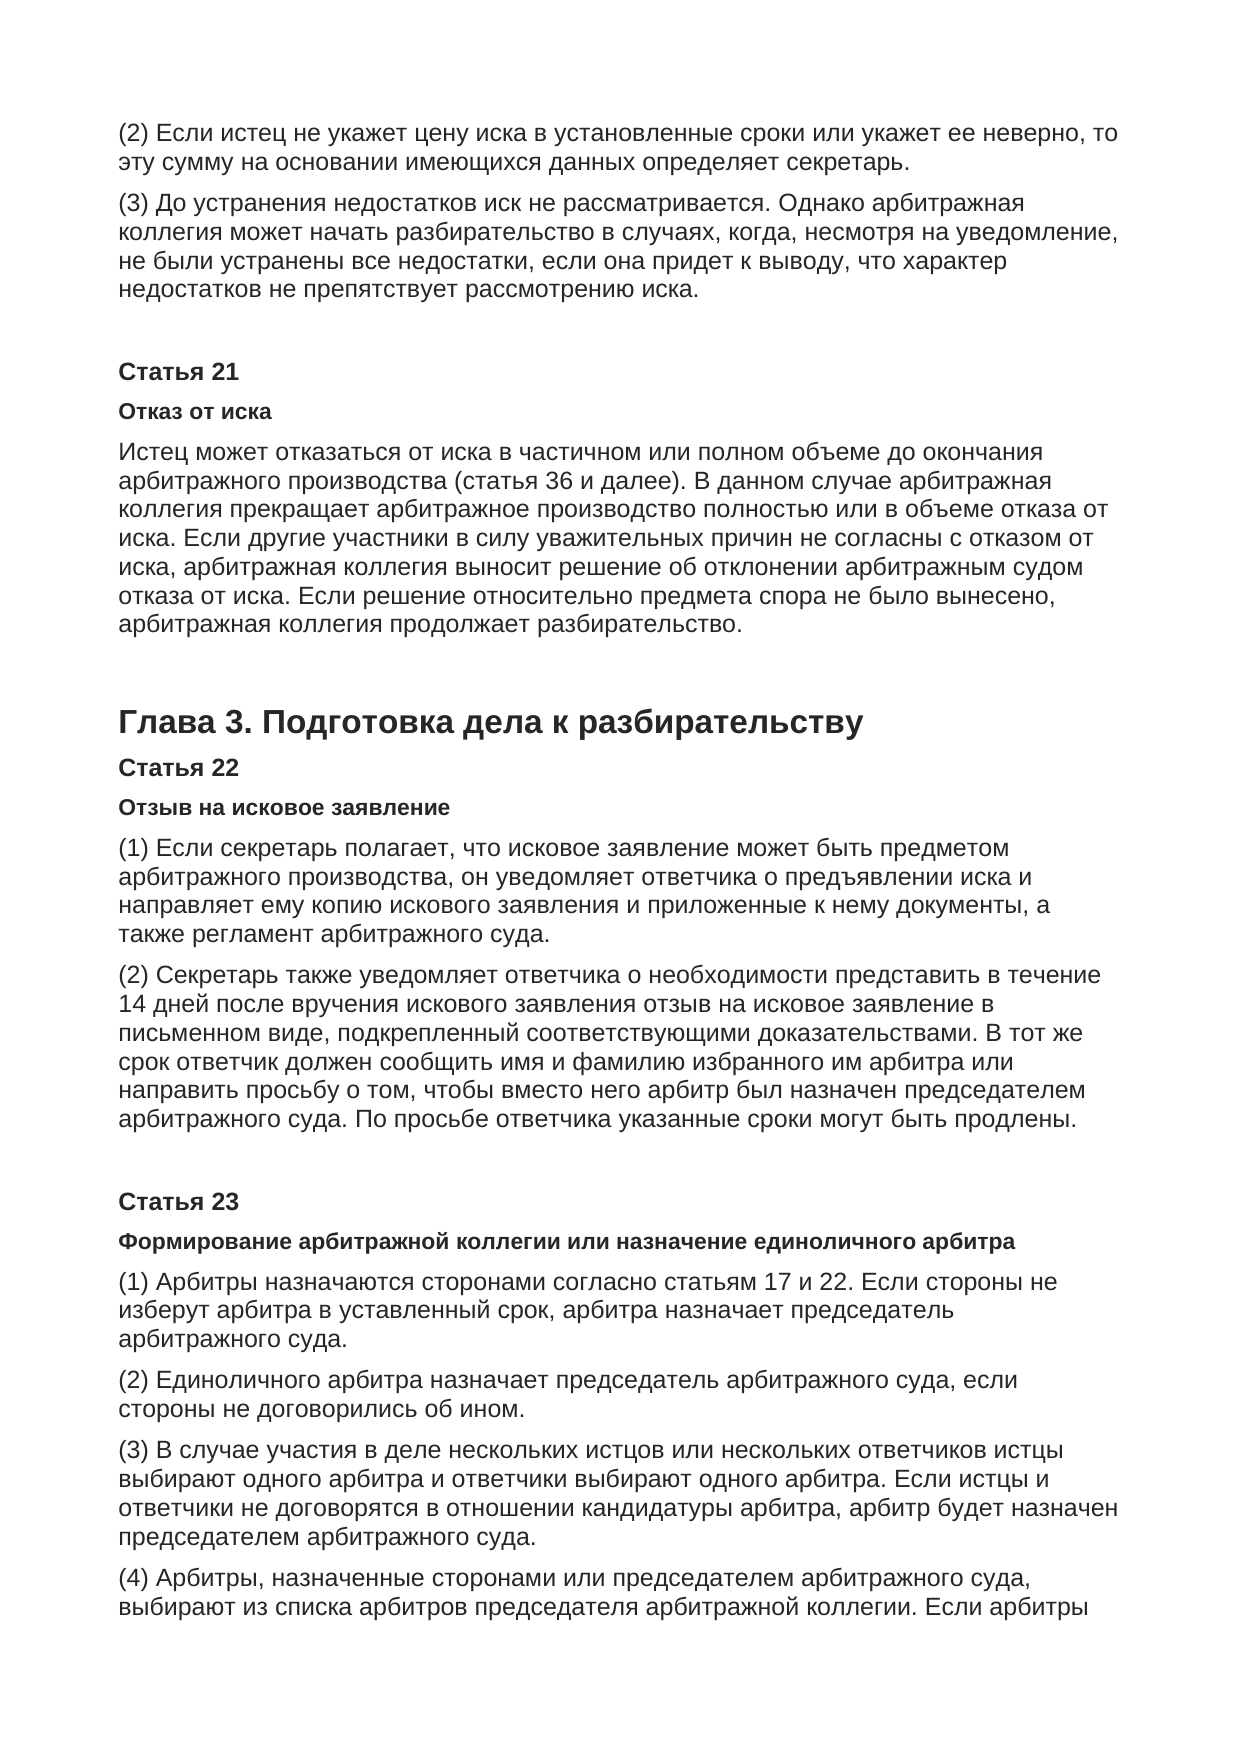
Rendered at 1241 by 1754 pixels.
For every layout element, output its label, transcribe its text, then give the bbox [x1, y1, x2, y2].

text Отзыв на исковое заявление [118, 794, 1122, 820]
text Формирование арбитражной коллегии или назначение единоличного арбитра [118, 1228, 1122, 1254]
text (2) Единоличного арбитра назначает председатель арбитражного суда, если стороны не договорились об ином. [118, 1365, 1122, 1423]
text Статья 21 [118, 357, 1122, 386]
text Статья 23 [118, 1186, 1122, 1215]
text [118, 1563, 1122, 1620]
text (2) Если истец не укажет цену иска в установленные сроки или укажет ее неверно, то эту сумму на основании имеющихся данных определяет секретарь. [118, 118, 1122, 176]
text Глава 3. Подготовка дела к разбирательству [118, 702, 1122, 740]
text (1) Арбитры назначаются сторонами согласно статьям 17 и 22. Если стороны не изберут арбитра в уставленный срок, арбитра назначает председатель арбитражного суда. [118, 1267, 1122, 1353]
text (3) До устранения недостатков иск не рассматривается. Однако арбитражная коллегия может начать разбирательство в случаях, когда, несмотря на уведомление, не были устранены все недостатки, если она придет к выводу, что характер недостатков не препятствует рассмотрению иска. [118, 188, 1122, 303]
text Истец может отказаться от иска в частичном или полном объеме до окончания арбитражного производства (статья 36 и далее). В данном случае арбитражная коллегия прекращает арбитражное производство полностью или в объеме отказа от иска. Если другие участники в силу уважительных причин не согласны с отказом от иска, арбитражная коллегия выносит решение об отклонении арбитражным судом отказа от иска. Если решение относительно предмета спора не было вынесено, арбитражная коллегия продолжает разбирательство. [118, 437, 1122, 638]
text (1) Если секретарь полагает, что исковое заявление может быть предметом арбитражного производства, он уведомляет ответчика о предъявлении иска и направляет ему копию искового заявления и приложенные к нему документы, а также регламент арбитражного суда. [118, 833, 1122, 948]
text (3) В случае участия в деле нескольких истцов или нескольких ответчиков истцы выбирают одного арбитра и ответчики выбирают одного арбитра. Если истцы и ответчики не договорятся в отношении кандидатуры арбитра, арбитр будет назначен председателем арбитражного суда. [118, 1435, 1122, 1550]
text Отказ от иска [118, 398, 1122, 424]
text Статья 22 [118, 753, 1122, 781]
text (2) Секретарь также уведомляет ответчика о необходимости представить в течение 14 дней после вручения искового заявления отзыв на исковое заявление в письменном виде, подкрепленный соответствующими доказательствами. В тот же срок ответчик должен сообщить имя и фамилию избранного им арбитра или направить просьбу о том, чтобы вместо него арбитр был назначен председателем арбитражного суда. По просьбе ответчика указанные сроки могут быть продлены. [118, 960, 1122, 1133]
